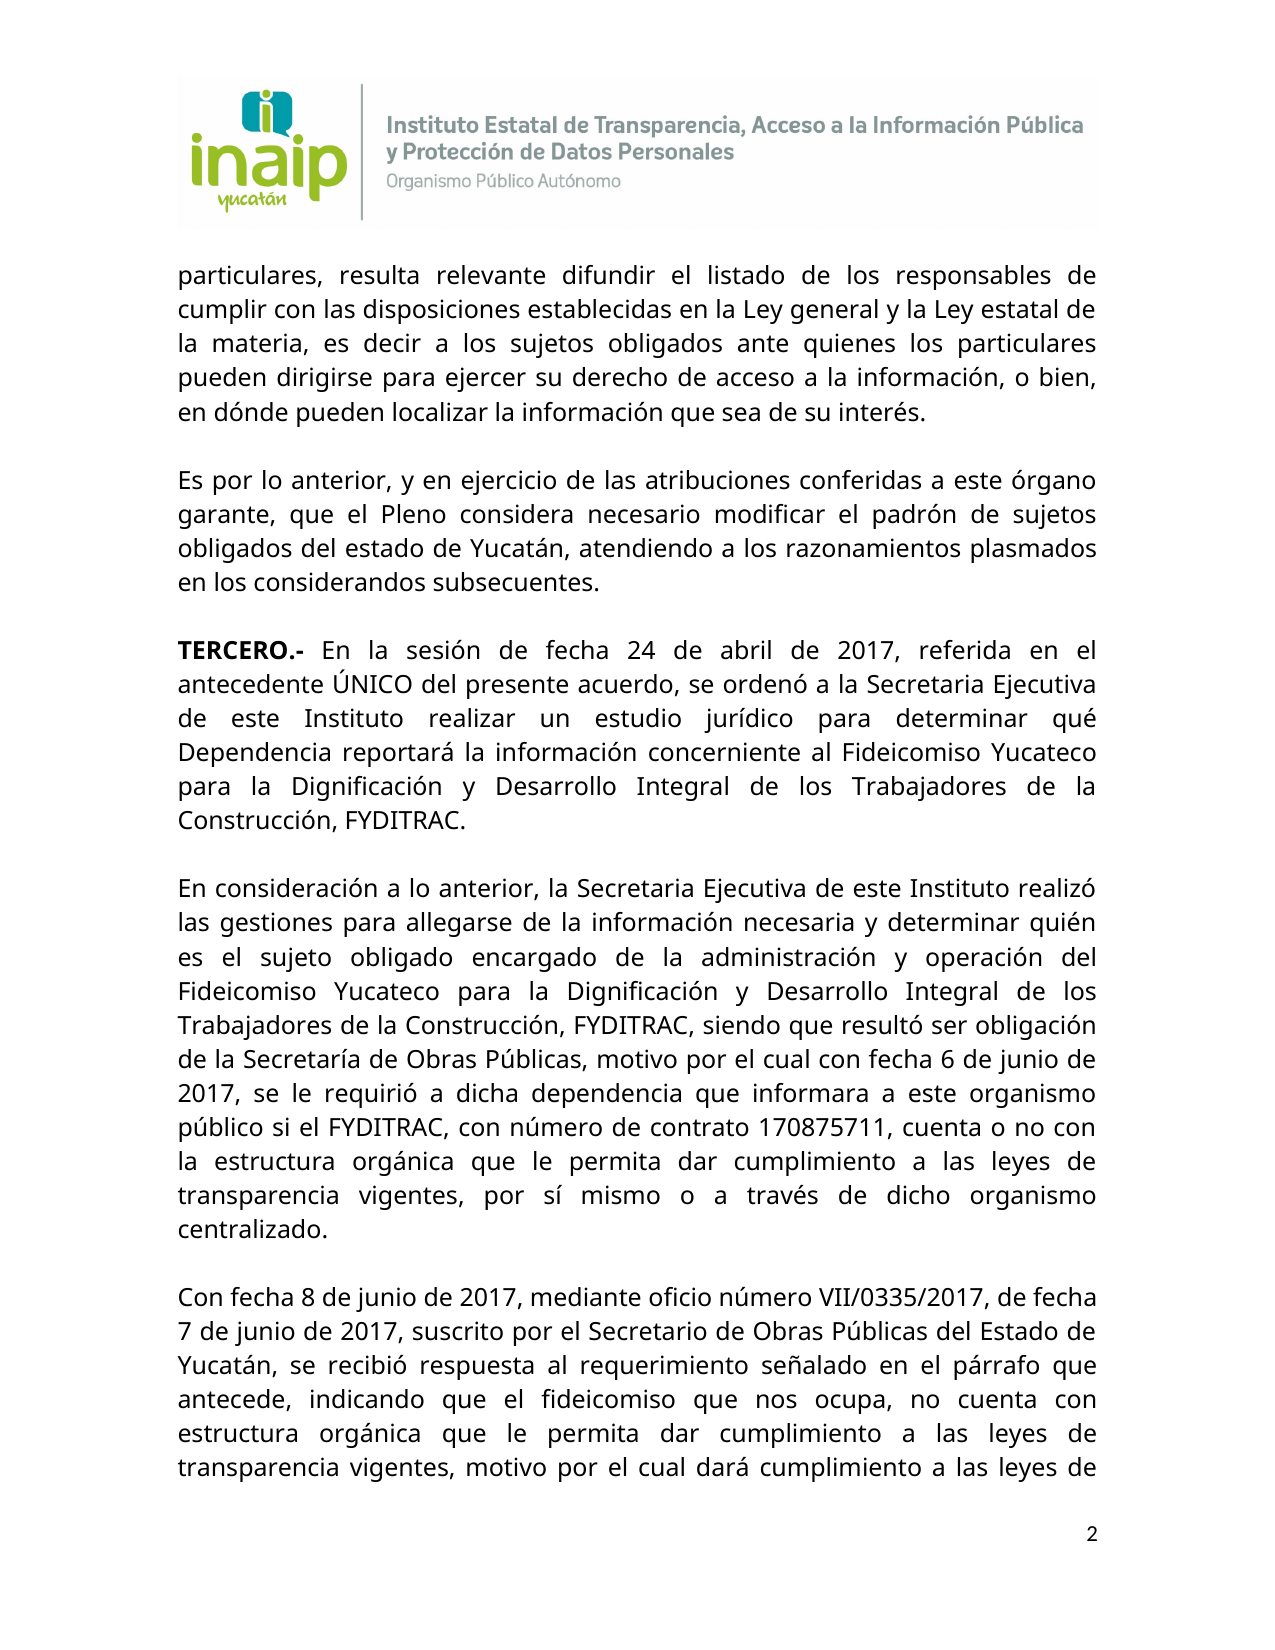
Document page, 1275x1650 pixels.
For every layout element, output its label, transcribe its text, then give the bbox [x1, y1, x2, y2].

text Es por lo anterior, y en ejercicio de las atribuciones conferidas a este órgano garante, que el Pleno considera necesario modificar el padrón de sujetos obligados del estado de Yucatán, atendiendo a los razonamientos plasmados en los considerandos subsecuentes. [177, 462, 1098, 598]
text TERCERO.- En la sesión de fecha 24 de abril de 2017, referida en el antecedente ÚNICO del presente acuerdo, se ordenó a la Secretaria Ejecutiva de este Instituto realizar un estudio jurídico para determinar qué Dependencia reportará la información concerniente al Fideicomiso Yucateco para la Dignificación y Desarrollo Integral de los Trabajadores de la Construcción, FYDITRAC. [177, 633, 1098, 837]
text En consideración a lo anterior, la Secretaria Ejecutiva de este Instituto realizó las gestiones para allegarse de la información necesaria y determinar quién es el sujeto obligado encargado de la administración y operación del Fideicomiso Yucateco para la Dignificación y Desarrollo Integral de los Trabajadores de la Construcción, FYDITRAC, siendo que resultó ser obligación de la Secretaría de Obras Públicas, motivo por el cual con fecha 6 de junio de 2017, se le requirió a dicha dependencia que informara a este organismo público si el FYDITRAC, con número de contrato 170875711, cuenta o no con la estructura orgánica que le permita dar cumplimiento a las leyes de transparencia vigentes, por sí mismo o a través de dicho organismo centralizado. [177, 871, 1098, 1246]
picture [177, 75, 1098, 230]
